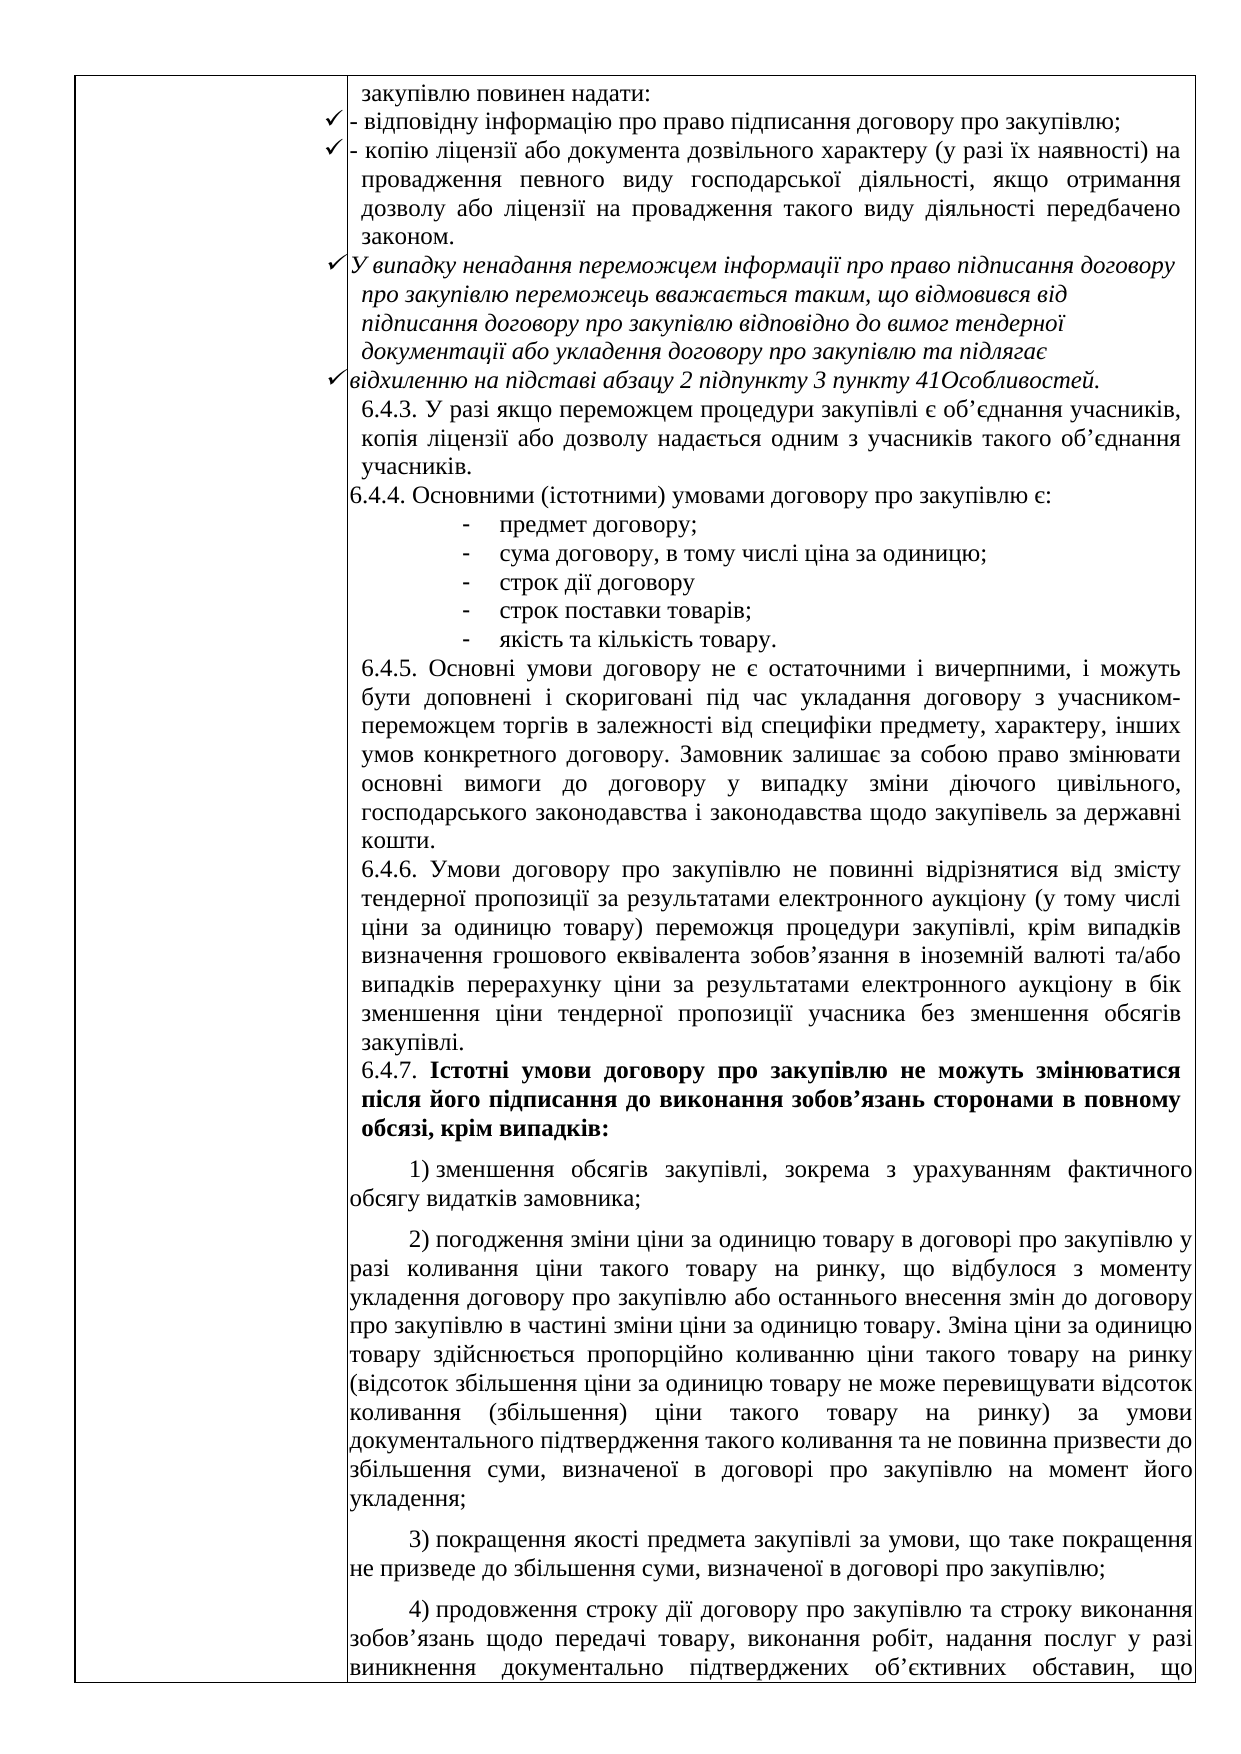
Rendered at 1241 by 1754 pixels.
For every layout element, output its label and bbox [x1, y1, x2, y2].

table_cell [76, 76, 347, 1682]
table_cell [348, 76, 1195, 1682]
